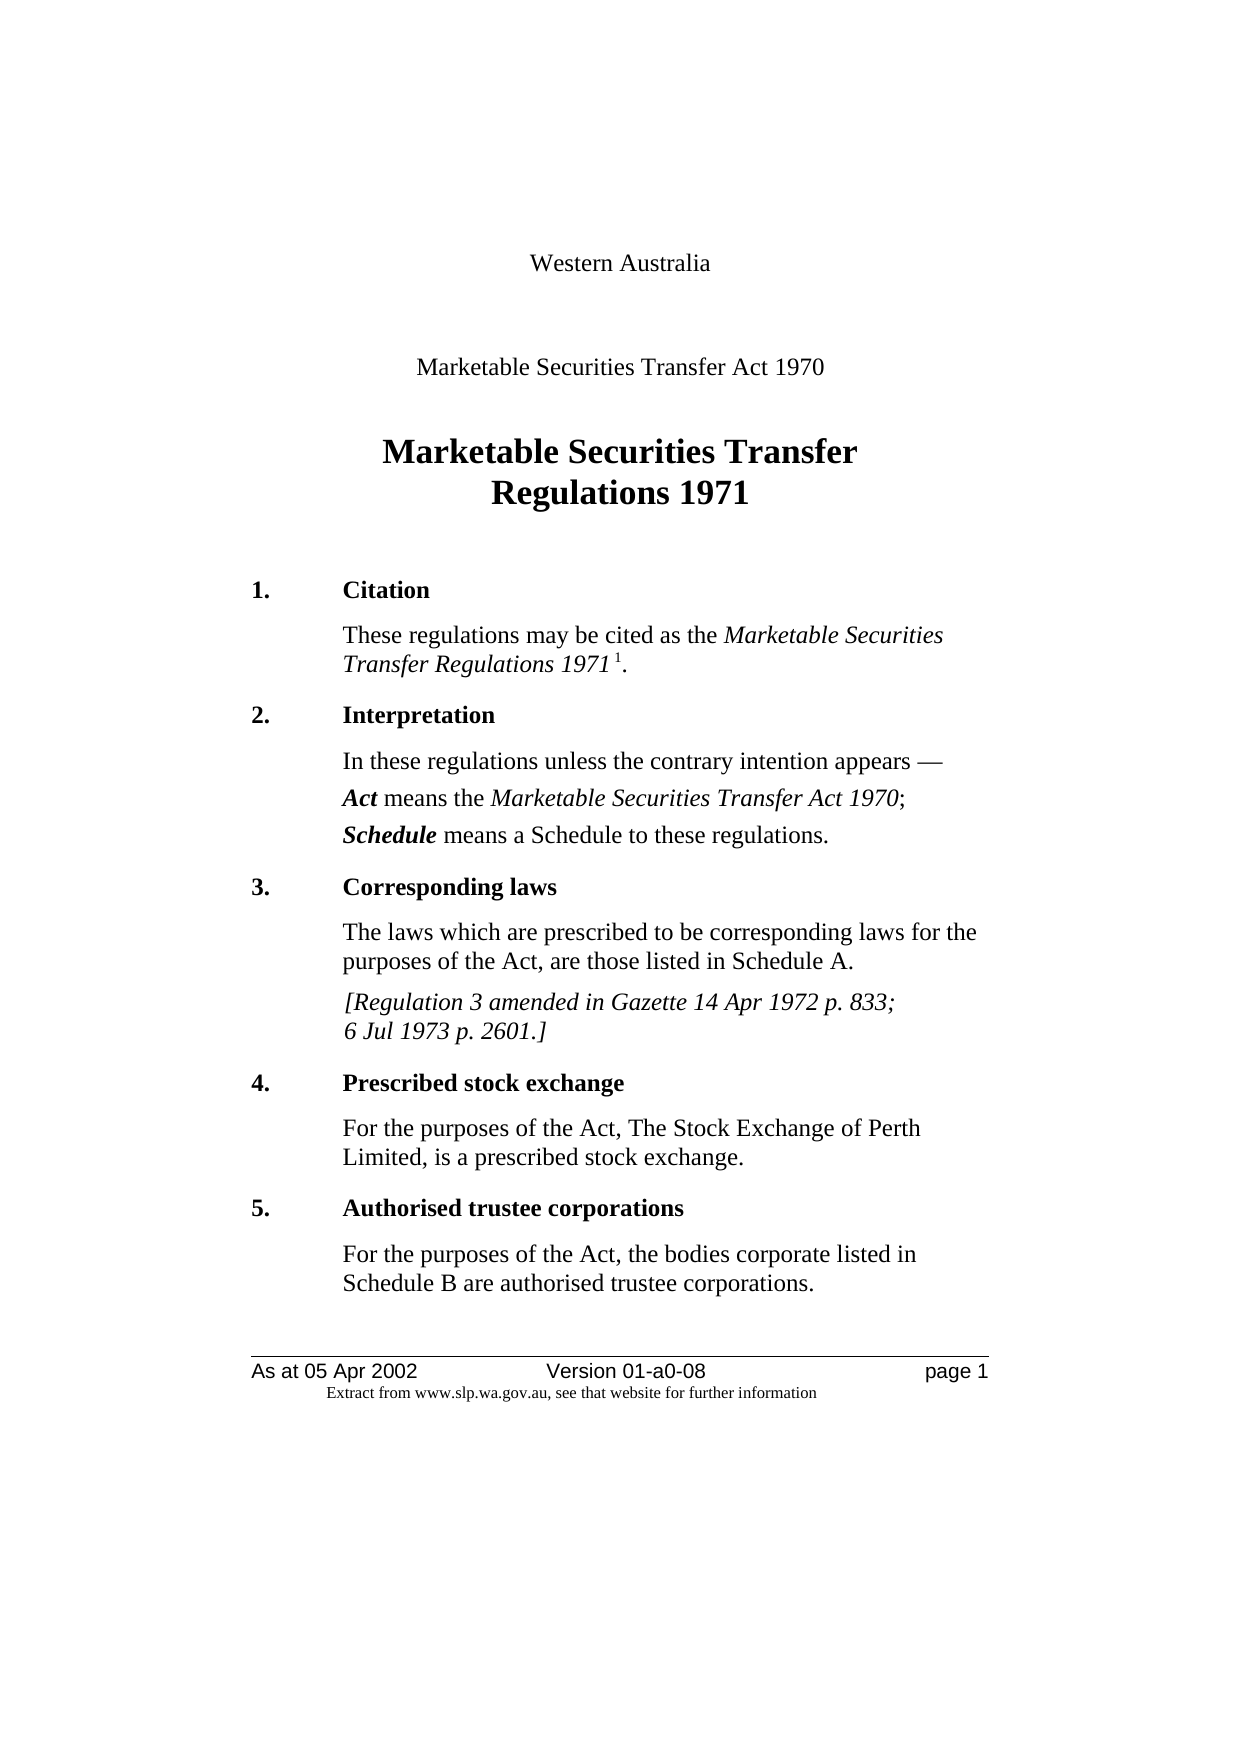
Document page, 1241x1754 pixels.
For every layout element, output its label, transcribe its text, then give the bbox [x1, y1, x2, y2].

subtitle 2. Interpretation [251, 701, 989, 729]
text The laws which are prescribed to be corresponding laws for the purposes of the Act, are those listed in Schedule A. [251, 917, 989, 975]
text Schedule means a Schedule to these regulations. [251, 820, 989, 849]
text [Regulation 3 amended in Gazette 14 Apr 1972 p. 833; 6 Jul 1973 p. 2601.] [251, 987, 989, 1045]
text Western Australia [251, 248, 989, 277]
text These regulations may be cited as the Marketable Securities Transfer Regulations 1971 1. [251, 620, 989, 678]
subtitle 3. Corresponding laws [251, 872, 989, 901]
text For the purposes of the Act, the bodies corporate listed in Schedule B are authorised trustee corporations. [251, 1239, 989, 1296]
text Marketable Securities Transfer Act 1970 [251, 352, 989, 381]
subtitle 4. Prescribed stock exchange [251, 1068, 989, 1096]
text Act means the Marketable Securities Transfer Act 1970; [251, 783, 989, 812]
subtitle 1. Citation [251, 575, 989, 603]
text Marketable Securities Transfer Regulations 1971 [251, 431, 989, 512]
text For the purposes of the Act, The Stock Exchange of Perth Limited, is a prescribed stock exchange. [251, 1113, 989, 1171]
text In these regulations unless the contrary intention appears — [251, 746, 989, 775]
subtitle 5. Authorised trustee corporations [251, 1193, 989, 1222]
